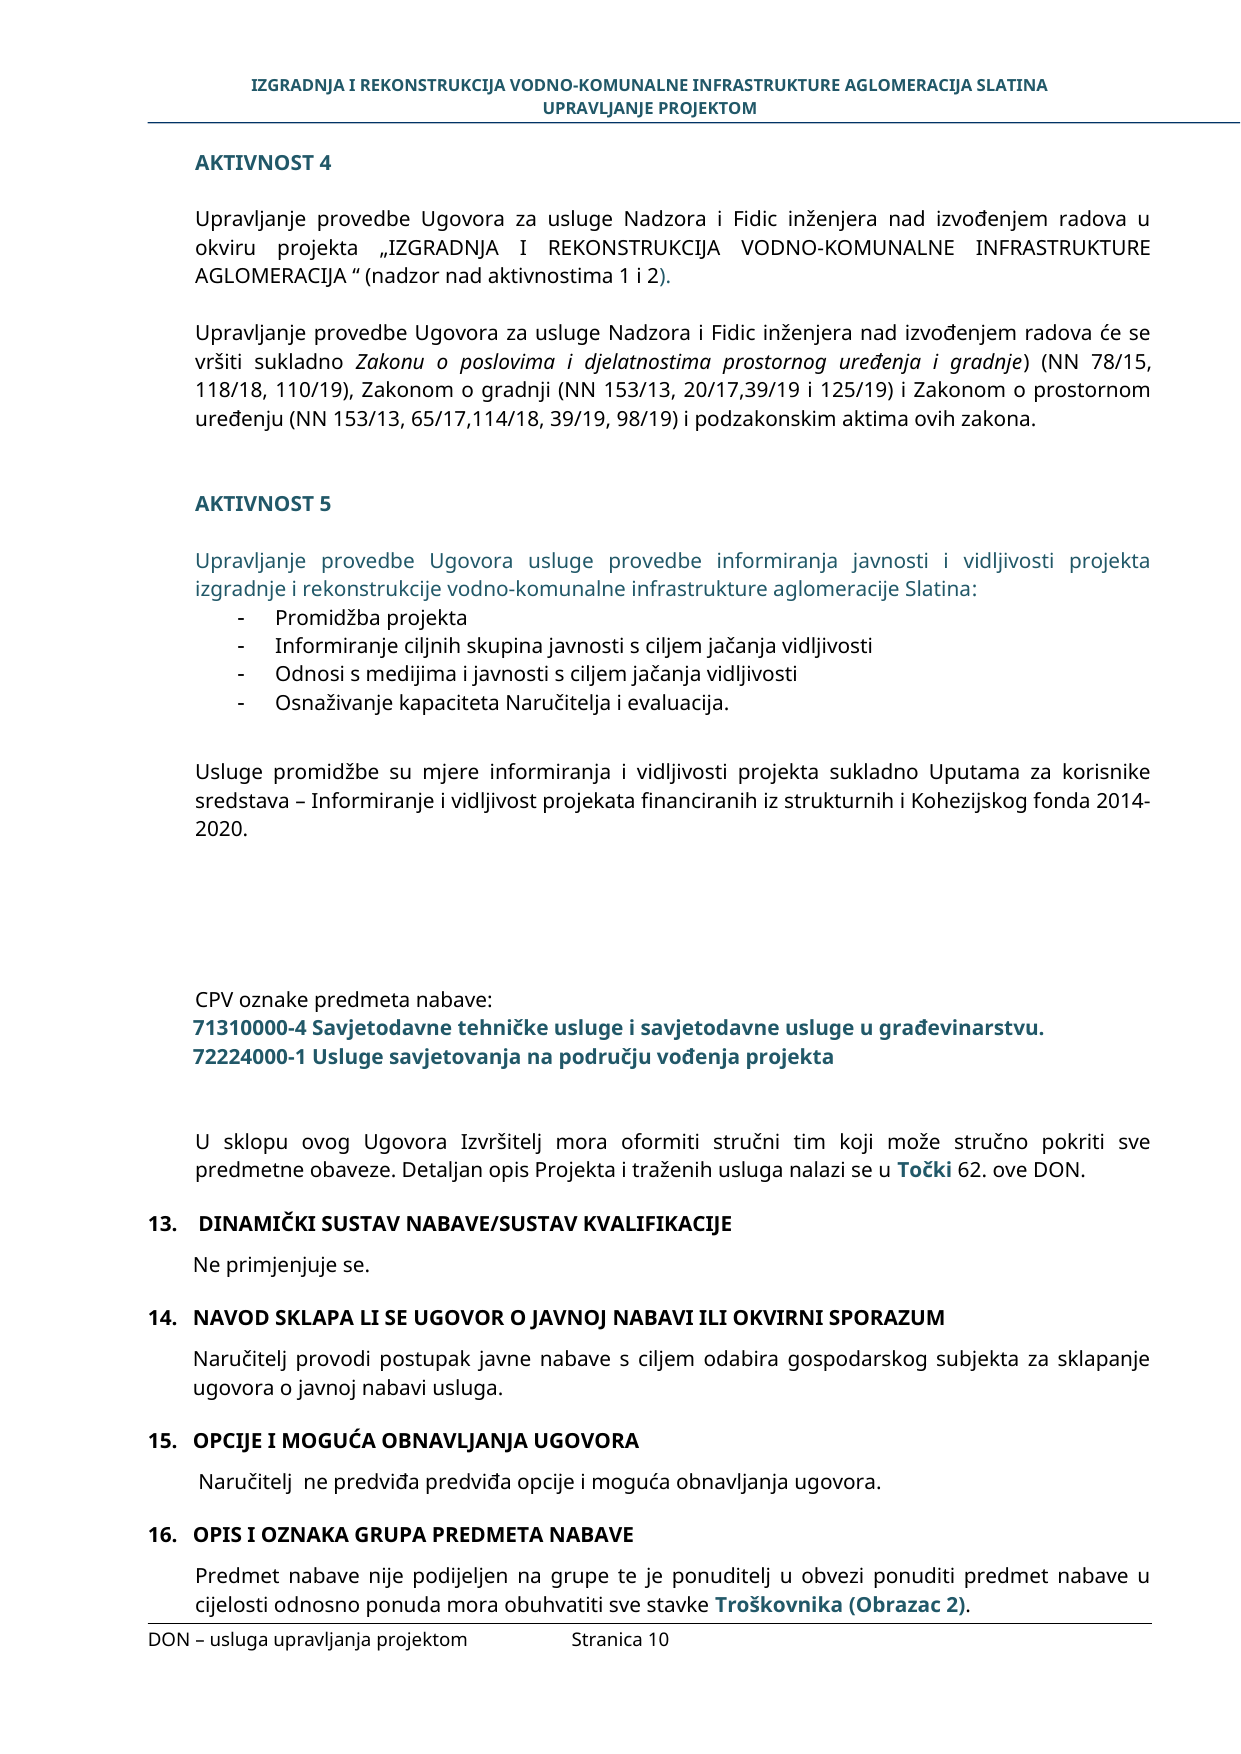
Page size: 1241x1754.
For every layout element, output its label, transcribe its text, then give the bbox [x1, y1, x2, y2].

list Odnosi s medijima i javnosti s ciljem jačanja vidljivosti [237, 659, 1112, 688]
list Osnaživanje kapaciteta Naručitelja i evaluacija. [237, 688, 1112, 716]
text AKTIVNOST 4 [195, 148, 1152, 176]
text U sklopu ovog Ugovora Izvršitelj mora oformiti stručni tim koji može stručno pokriti sve predmetne obaveze. Detaljan opis Projekta i traženih usluga nalazi se u Točki 62. ove DON. [195, 1127, 1152, 1184]
list DINAMIČKI SUSTAV NABAVE/SUSTAV KVALIFIKACIJE [148, 1209, 1152, 1237]
text Upravljanje provedbe Ugovora usluge provedbe informiranja javnosti i vidljivosti projekta izgradnje i rekonstrukcije vodno-komunalne infrastrukture aglomeracije Slatina: [195, 546, 1152, 603]
list OPCIJE I MOGUĆA OBNAVLJANJA UGOVORA [148, 1426, 1152, 1454]
text 71310000-4 Savjetodavne tehničke usluge i savjetodavne usluge u građevinarstvu. [148, 1013, 1152, 1042]
text Naručitelj ne predviđa predviđa opcije i moguća obnavljanja ugovora. [193, 1467, 1152, 1496]
text Upravljanje provedbe Ugovora za usluge Nadzora i Fidic inženjera nad izvođenjem radova će se vršiti sukladno Zakonu o poslovima i djelatnostima prostornog uređenja i gradnje) (NN 78/15, 118/18, 110/19), Zakonom o gradnji (NN 153/13, 20/17,39/19 i 125/19) i Zakonom o prostornom uređenju (NN 153/13, 65/17,114/18, 39/19, 98/19) i podzakonskim aktima ovih zakona. [195, 318, 1152, 432]
text Naručitelj provodi postupak javne nabave s ciljem odabira gospodarskog subjekta za sklapanje ugovora o javnoj nabavi usluga. [193, 1344, 1152, 1401]
text Usluge promidžbe su mjere informiranja i vidljivosti projekta sukladno Uputama za korisnike sredstava – Informiranje i vidljivost projekata financiranih iz strukturnih i Kohezijskog fonda 2014-2020. [195, 757, 1152, 843]
text 72224000-1 Usluge savjetovanja na području vođenja projekta [148, 1042, 1152, 1070]
text AKTIVNOST 5 [195, 489, 1152, 517]
text CPV oznake predmeta nabave: [195, 985, 1152, 1013]
text Predmet nabave nije podijeljen na grupe te je ponuditelj u obvezi ponuditi predmet nabave u cijelosti odnosno ponuda mora obuhvatiti sve stavke Troškovnika (Obrazac 2). [195, 1561, 1152, 1618]
text Upravljanje provedbe Ugovora za usluge Nadzora i Fidic inženjera nad izvođenjem radova u okviru projekta „IZGRADNJA I REKONSTRUKCIJA VODNO-KOMUNALNE INFRASTRUKTURE AGLOMERACIJA “ (nadzor nad aktivnostima 1 i 2). [195, 204, 1152, 290]
text Ne primjenjuje se. [148, 1250, 1152, 1278]
subtitle OPIS I OZNAKA GRUPA PREDMETA NABAVE [148, 1521, 1152, 1549]
list Informiranje ciljnih skupina javnosti s ciljem jačanja vidljivosti [237, 631, 1112, 659]
picture [147, 119, 1241, 126]
list Promidžba projekta [237, 603, 1112, 631]
list NAVOD SKLAPA LI SE UGOVOR O JAVNOJ NABAVI ILI OKVIRNI SPORAZUM [148, 1303, 1152, 1332]
